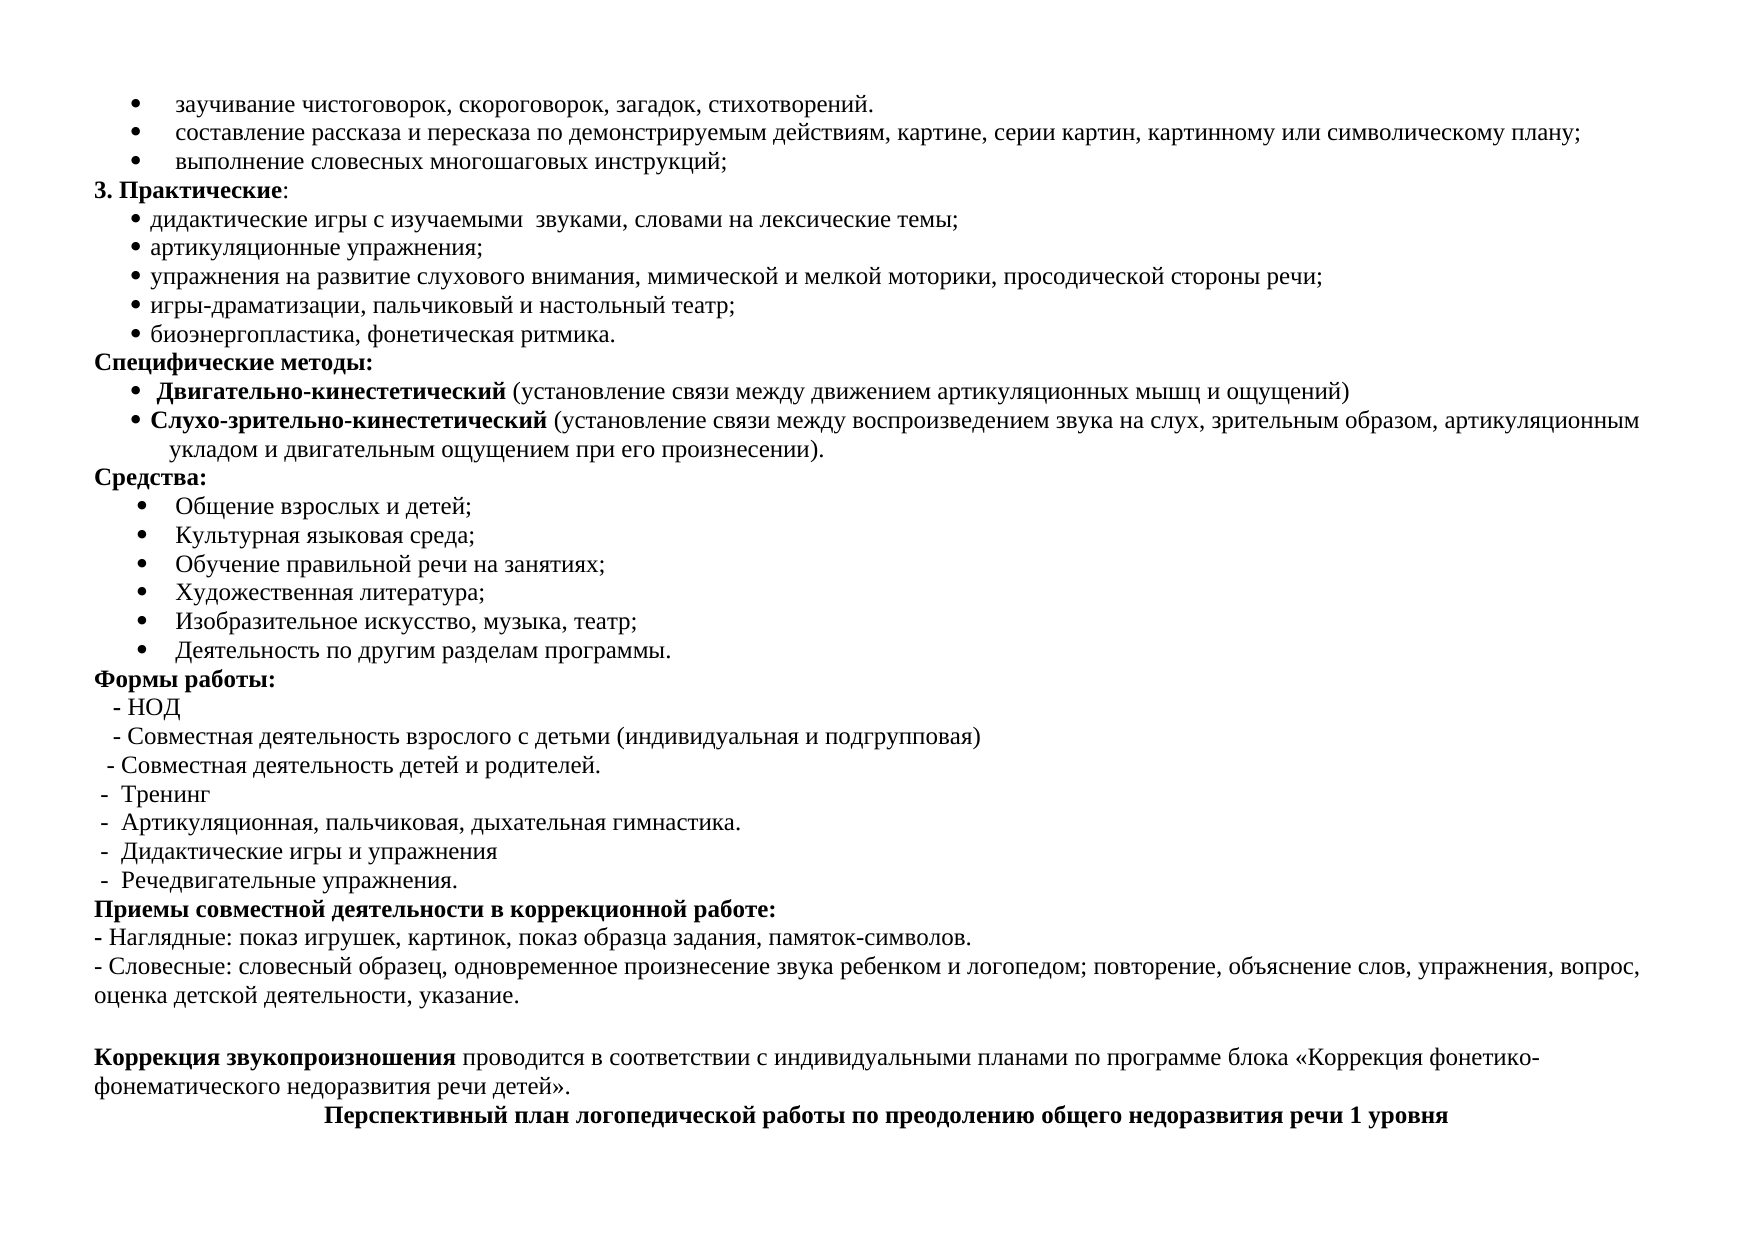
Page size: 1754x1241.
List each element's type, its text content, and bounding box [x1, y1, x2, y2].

list Деятельность по другим разделам программы. [138, 635, 1679, 664]
list артикуляционные упражнения; [131, 232, 1679, 261]
list упражнения на развитие слухового внимания, мимической и мелкой моторики, просодической стороны речи; [131, 261, 1679, 290]
text - НОД [94, 692, 1679, 721]
text 3. Практические: [94, 175, 1679, 204]
text Средства: [94, 462, 1679, 491]
text - Дидактические игры и упражнения [94, 836, 1679, 865]
list Изобразительное искусство, музыка, театр; [138, 606, 1679, 635]
list дидактические игры с изучаемыми звуками, словами на лексические темы; [131, 204, 1679, 232]
text Формы работы: [94, 664, 1679, 692]
text Приемы совместной деятельности в коррекционной работе: [94, 894, 1679, 922]
list заучивание чистоговорок, скороговорок, загадок, стихотворений. [131, 89, 1679, 117]
text Перспективный план логопедической работы по преодолению общего недоразвития речи 1 уровня [94, 1100, 1679, 1128]
list Обучение правильной речи на занятиях; [138, 549, 1679, 577]
list составление рассказа и пересказа по демонстрируемым действиям, картине, серии картин, картинному или символическому плану; [131, 117, 1679, 146]
text Специфические методы: [94, 347, 1679, 376]
text - Совместная деятельность детей и родителей. [94, 750, 1679, 779]
list Двигательно-кинестетический (установление связи между движением артикуляционных мышц и ощущений) [131, 376, 1679, 405]
text - Совместная деятельность взрослого с детьми (индивидуальная и подгрупповая) [94, 721, 1679, 750]
list выполнение словесных многошаговых инструкций; [131, 146, 1679, 175]
list Культурная языковая среда; [138, 520, 1679, 549]
text - Артикуляционная, пальчиковая, дыхательная гимнастика. [94, 807, 1679, 836]
list игры-драматизации, пальчиковый и настольный театр; [131, 290, 1679, 319]
text - Наглядные: показ игрушек, картинок, показ образца задания, памяток-символов. [94, 922, 1679, 951]
list Общение взрослых и детей; [138, 491, 1679, 520]
text - Тренинг [94, 779, 1679, 807]
text Коррекция звукопроизношения проводится в соответствии с индивидуальными планами по программе блока «Коррекция фонетико- фонематического недоразвития речи детей». [94, 1042, 1679, 1100]
list Слухо-зрительно-кинестетический (установление связи между воспроизведением звука на слух, зрительным образом, артикуляционным укладом и двигательным ощущением при его произнесении). [131, 405, 1679, 462]
list Художественная литература; [138, 577, 1679, 606]
text - Речедвигательные упражнения. [94, 865, 1679, 894]
text - Словесные: словесный образец, одновременное произнесение звука ребенком и логопедом; повторение, объяснение слов, упражнения, вопрос, оценка детской деятельности, указание. [94, 951, 1679, 1009]
list биоэнергопластика, фонетическая ритмика. [131, 319, 1679, 347]
